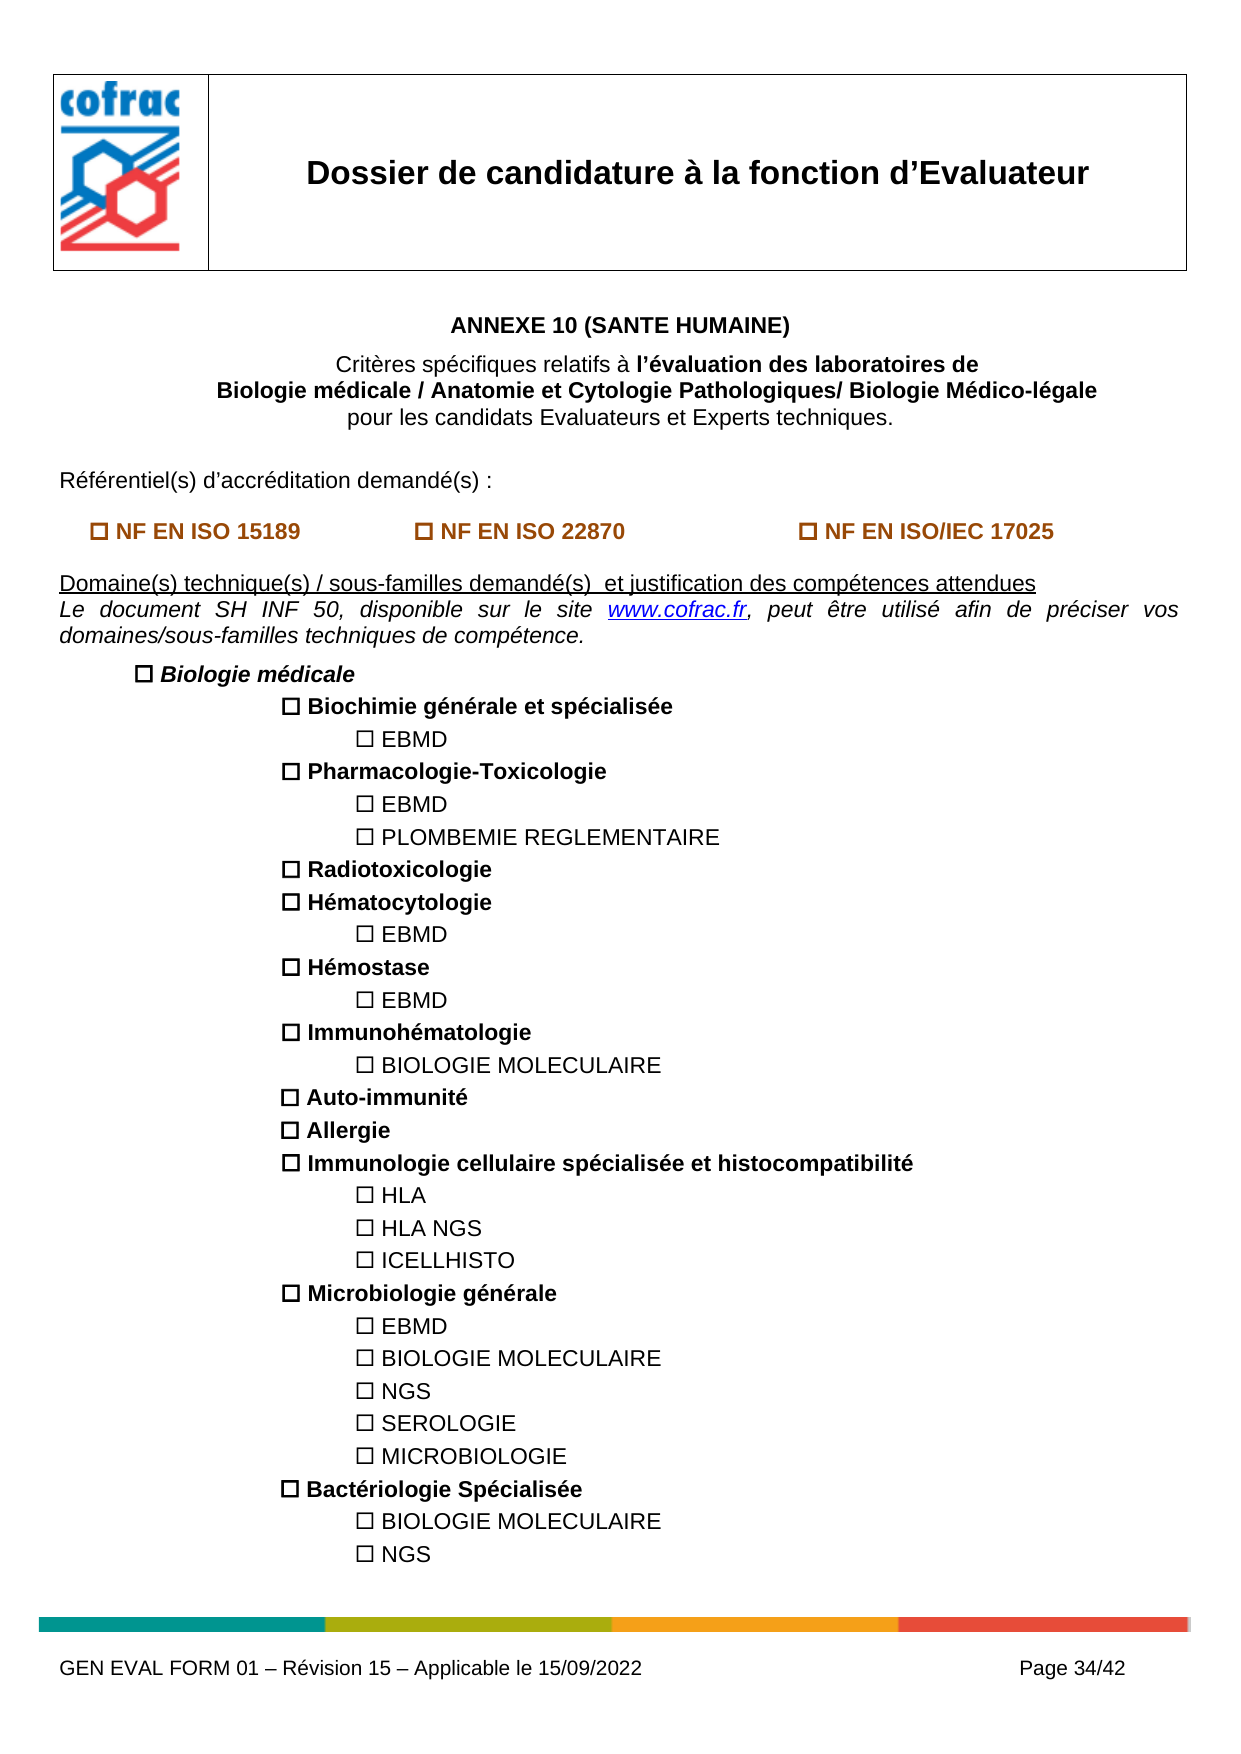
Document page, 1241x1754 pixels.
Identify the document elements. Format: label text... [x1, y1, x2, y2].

text NGS [279, 1541, 1181, 1567]
text Hémostase [59, 954, 1181, 980]
text PLOMBEMIE REGLEMENTAIRE [59, 823, 1181, 850]
text EBMD [295, 726, 1181, 752]
text BIOLOGIE MOLECULAIRE [279, 1052, 1181, 1078]
text ANNEXE 10 (SANTE HUMAINE) [59, 312, 1181, 338]
text Pharmacologie-Toxicologie [59, 758, 1181, 785]
text Radiotoxicologie [59, 856, 1181, 882]
text NGS [279, 1378, 1181, 1404]
text EBMD [279, 1313, 1181, 1339]
text EBMD [279, 921, 1181, 948]
text Auto-immunité [204, 1084, 1181, 1111]
text Domaine(s) technique(s) / sous-familles demandé(s) et justification des compétences attendues [59, 569, 1181, 596]
text Microbiologie générale [59, 1280, 1181, 1306]
picture [38, 1617, 1191, 1632]
text Le document SH INF 50, disponible sur le site www.cofrac.fr, peut être utilisé afin de préciser vos domaines/sous-familles techniques de compétence. [59, 596, 1181, 648]
text Allergie [204, 1117, 1181, 1143]
text Biologie médicale [133, 661, 1181, 687]
text Biochimie générale et spécialisée [59, 693, 1181, 719]
text NF EN ISO 15189 NF EN ISO 22870 NF EN ISO/IEC 17025 [89, 518, 1181, 544]
text EBMD [279, 791, 1181, 817]
text HLA [279, 1182, 1181, 1208]
text Bactériologie Spécialisée [204, 1476, 1181, 1502]
text Immunohématologie [59, 1019, 1181, 1046]
text Référentiel(s) d’accréditation demandé(s) : [59, 467, 1181, 493]
text Hématocytologie [59, 889, 1181, 915]
text HLA NGS [279, 1215, 1181, 1241]
text SEROLOGIE [279, 1410, 1181, 1437]
text MICROBIOLOGIE [279, 1443, 1181, 1469]
text BIOLOGIE MOLECULAIRE [279, 1508, 1181, 1534]
text Biologie médicale / Anatomie et Cytologie Pathologiques/ Biologie Médico-légale [44, 377, 1240, 403]
text Critères spécifiques relatifs à l’évaluation des laboratoires de [44, 351, 1240, 377]
text BIOLOGIE MOLECULAIRE [279, 1345, 1181, 1372]
text pour les candidats Evaluateurs et Experts techniques. [59, 403, 1181, 430]
text Immunologie cellulaire spécialisée et histocompatibilité [59, 1149, 1181, 1176]
text ICELLHISTO [279, 1247, 1181, 1274]
text EBMD [279, 987, 1181, 1013]
